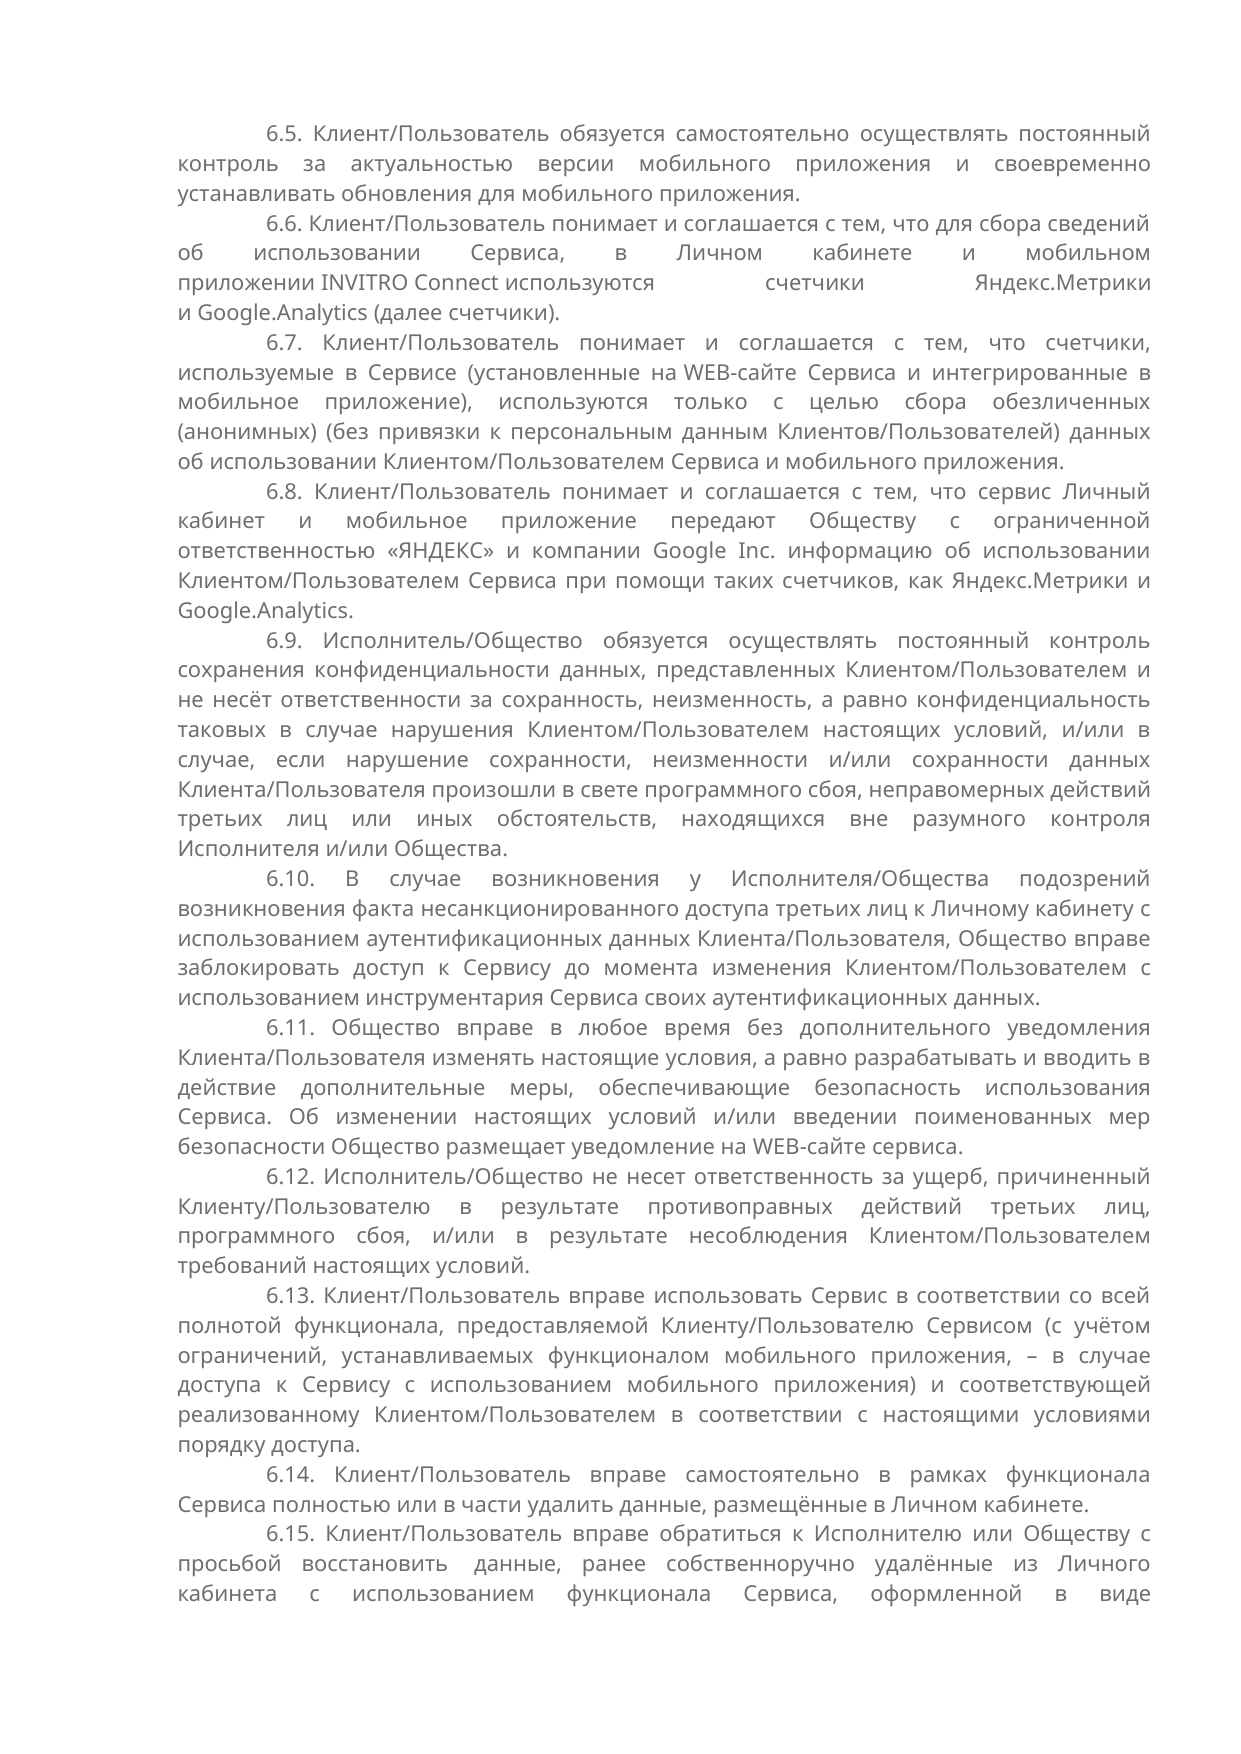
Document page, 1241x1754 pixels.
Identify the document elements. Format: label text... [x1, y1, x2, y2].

text 6.5. Клиент/Пользователь обязуется самостоятельно осуществлять постоянный контроль за актуальностью версии мобильного приложения и своевременно устанавливать обновления для мобильного приложения. [177, 118, 1152, 207]
text 6.12. Исполнитель/Общество не несет ответственность за ущерб, причиненный Клиенту/Пользователю в результате противоправных действий третьих лиц, программного сбоя, и/или в результате несоблюдения Клиентом/Пользователем требований настоящих условий. [177, 1161, 1152, 1280]
text 6.11. Общество вправе в любое время без дополнительного уведомления Клиента/Пользователя изменять настоящие условия, а равно разрабатывать и вводить в действие дополнительные меры, обеспечивающие безопасность использования Сервиса. Об изменении настоящих условий и/или введении поименованных мер безопасности Общество размещает уведомление на WEB-сайте сервиса. [177, 1012, 1152, 1161]
text 6.7. Клиент/Пользователь понимает и соглашается с тем, что счетчики, используемые в Сервисе (установленные на WEB-сайте Сервиса и интегрированные в мобильное приложение), используются только с целью сбора обезличенных (анонимных) (без привязки к персональным данным Клиентов/Пользователей) данных об использовании Клиентом/Пользователем Сервиса и мобильного приложения. [177, 327, 1152, 476]
text 6.13. Клиент/Пользователь вправе использовать Сервис в соответствии со всей полнотой функционала, предоставляемой Клиенту/Пользователю Сервисом (с учётом ограничений, устанавливаемых функционалом мобильного приложения, – в случае доступа к Сервису с использованием мобильного приложения) и соответствующей реализованному Клиентом/Пользователем в соответствии с настоящими условиями порядку доступа. [177, 1280, 1152, 1459]
text 6.6. Клиент/Пользователь понимает и соглашается с тем, что для сбора сведений об использовании Сервиса, в Личном кабинете и мобильном приложении INVITRO Connect используются счетчики Яндекс.Метрики и Google.Analytics (далее счетчики). [177, 207, 1152, 327]
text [177, 1518, 1152, 1608]
text 6.10. В случае возникновения у Исполнителя/Общества подозрений возникновения факта несанкционированного доступа третьих лиц к Личному кабинету с использованием аутентификационных данных Клиента/Пользователя, Общество вправе заблокировать доступ к Сервису до момента изменения Клиентом/Пользователем с использованием инструментария Сервиса своих аутентификационных данных. [177, 863, 1152, 1012]
text 6.9. Исполнитель/Общество обязуется осуществлять постоянный контроль сохранения конфиденциальности данных, представленных Клиентом/Пользователем и не несёт ответственности за сохранность, неизменность, а равно конфиденциальность таковых в случае нарушения Клиентом/Пользователем настоящих условий, и/или в случае, если нарушение сохранности, неизменности и/или сохранности данных Клиента/Пользователя произошли в свете программного сбоя, неправомерных действий третьих лиц или иных обстоятельств, находящихся вне разумного контроля Исполнителя и/или Общества. [177, 624, 1152, 863]
text 6.14. Клиент/Пользователь вправе самостоятельно в рамках функционала Сервиса полностью или в части удалить данные, размещённые в Личном кабинете. [177, 1459, 1152, 1518]
text 6.8. Клиент/Пользователь понимает и соглашается с тем, что сервис Личный кабинет и мобильное приложение передают Обществу с ограниченной ответственностью «ЯНДЕКС» и компании Google Inc. информацию об использовании Клиентом/Пользователем Сервиса при помощи таких счетчиков, как Яндекс.Метрики и Google.Analytics. [177, 476, 1152, 624]
